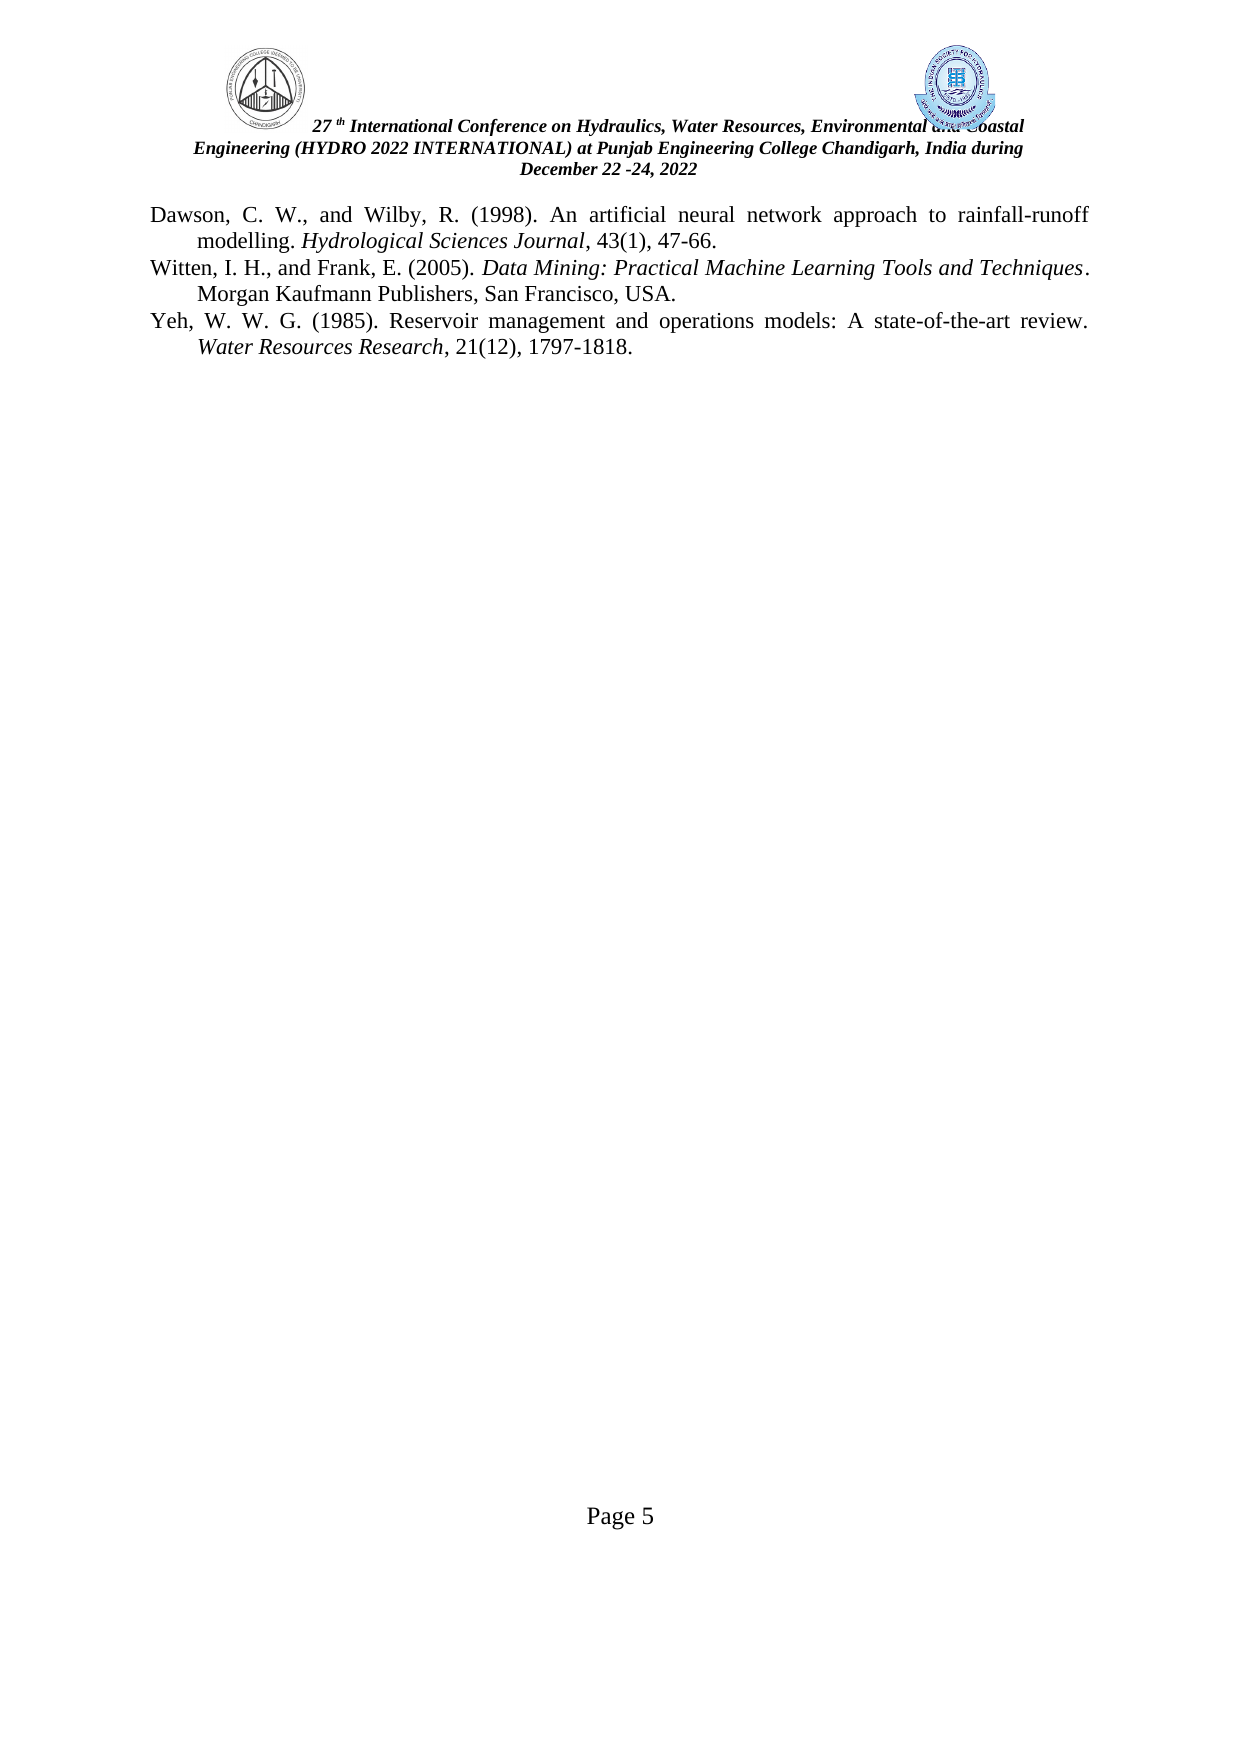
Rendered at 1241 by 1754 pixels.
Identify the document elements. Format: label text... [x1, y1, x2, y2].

text Yeh, W. W. G. (1985). Reservoir management and operations models: A state‐of‐the‐art review. Water Resources Research, 21(12), 1797-1818. [150, 307, 1090, 359]
picture [914, 45, 996, 130]
text Dawson, C. W., and Wilby, R. (1998). An artificial neural network approach to rainfall-runoff modelling. Hydrological Sciences Journal, 43(1), 47-66. [150, 201, 1090, 254]
picture [223, 45, 308, 133]
text Witten, I. H., and Frank, E. (2005). Data Mining: Practical Machine Learning Tools and Techniques. Morgan Kaufmann Publishers, San Francisco, USA. [150, 254, 1090, 307]
